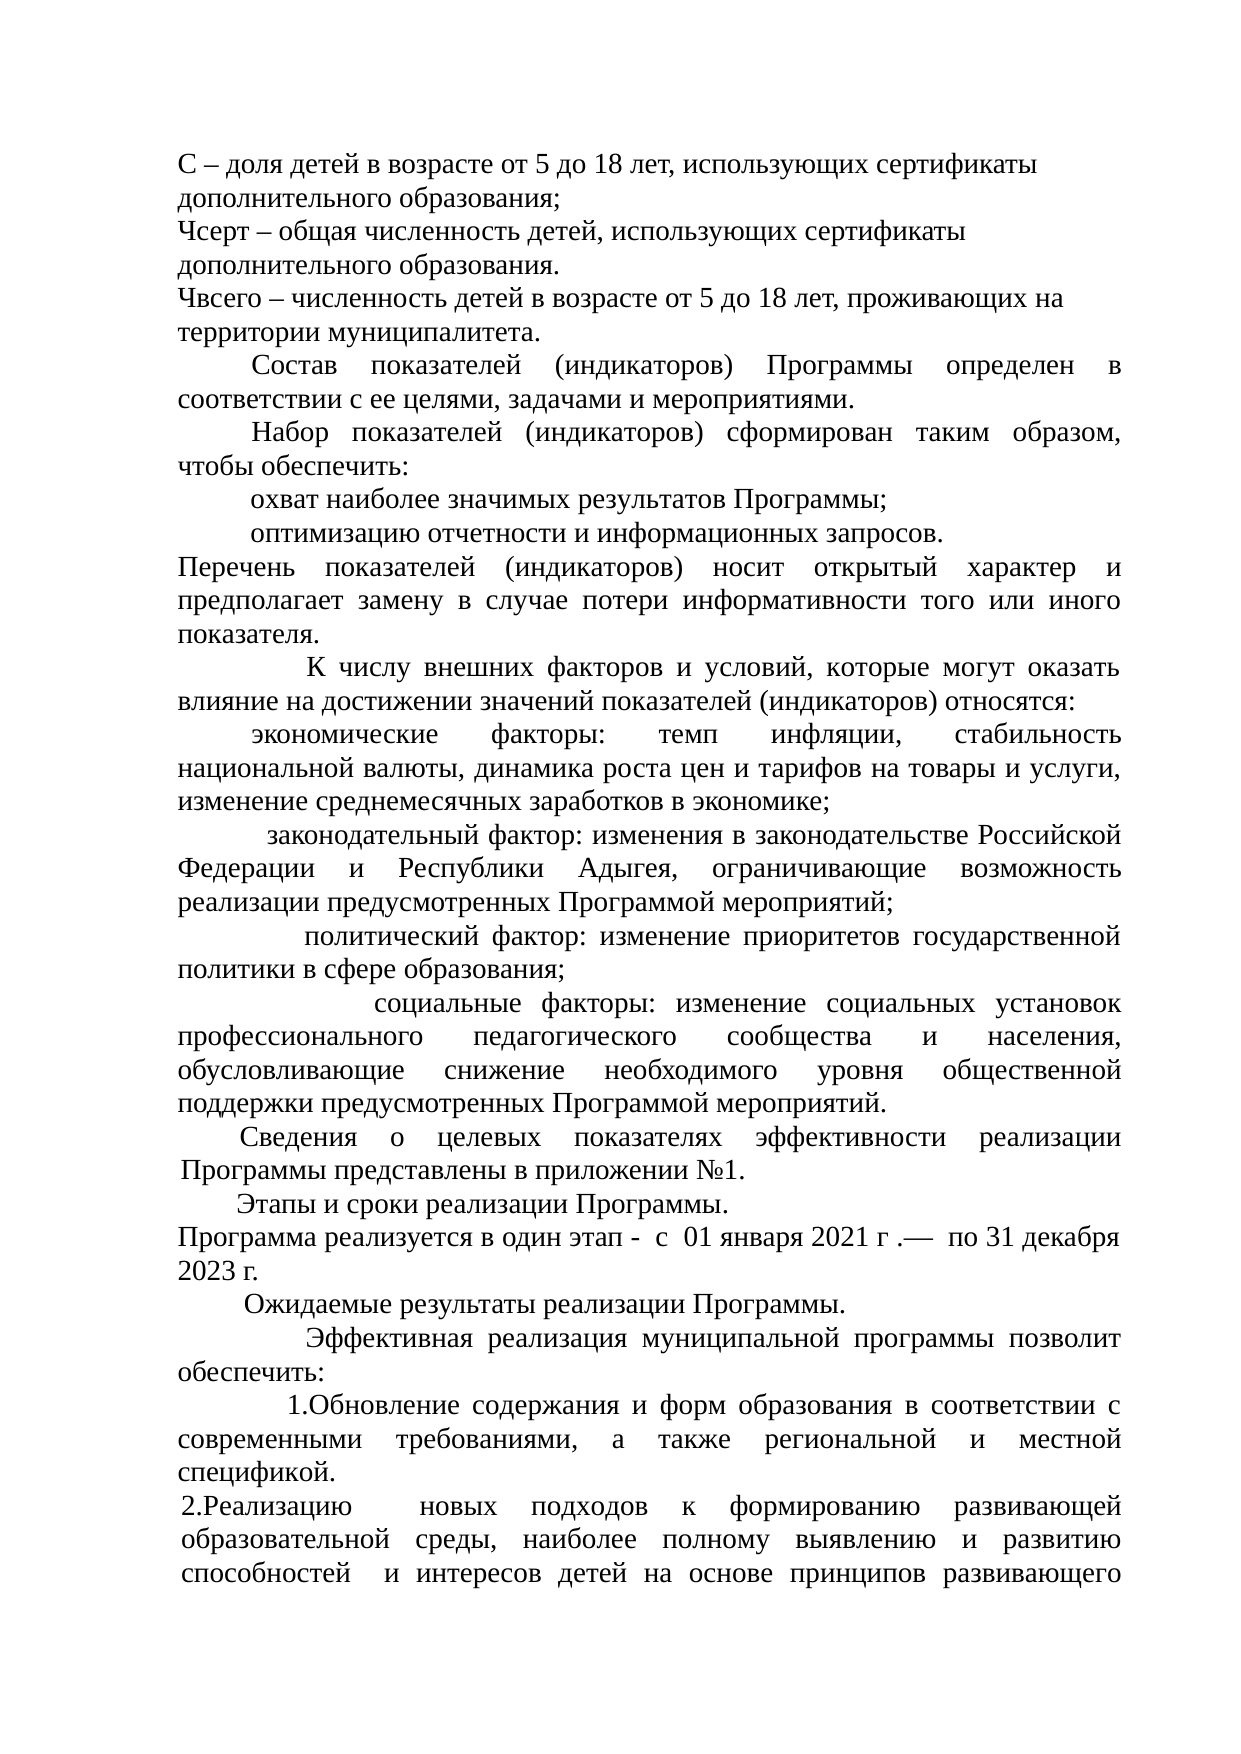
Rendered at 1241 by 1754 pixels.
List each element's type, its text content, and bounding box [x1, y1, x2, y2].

text политический фактор: изменение приоритетов государственной политики в сфере образования; [177, 918, 1122, 985]
text С – доля детей в возрасте от 5 до 18 лет, использующих сертификаты дополнительного образования; [177, 146, 1122, 213]
text социальные факторы: изменение социальных установок профессионального педагогического сообщества и населения, обусловливающие снижение необходимого уровня общественной поддержки предусмотренных Программой мероприятий. [177, 985, 1122, 1119]
text экономические факторы: темп инфляции, стабильность национальной валюты, динамика роста цен и тарифов на товары и услуги, изменение среднемесячных заработков в экономике; [177, 716, 1122, 817]
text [181, 1488, 1122, 1588]
text Программа реализуется в один этап - с 01 января 2021 г .— по 31 декабря 2023 г. [177, 1219, 1122, 1287]
text оптимизацию отчетности и информационных запросов. [177, 515, 1122, 549]
text Чвсего – численность детей в возрасте от 5 до 18 лет, проживающих на территории муниципалитета. [177, 280, 1122, 347]
text Состав показателей (индикаторов) Программы определен в соответствии с ее целями, задачами и мероприятиями. [177, 347, 1122, 414]
text законодательный фактор: изменения в законодательстве Российской Федерации и Республики Адыгея, ограничивающие возможность реализации предусмотренных Программой мероприятий; [177, 817, 1122, 918]
text Чсерт – общая численность детей, использующих сертификаты дополнительного образования. [177, 213, 1122, 280]
text Сведения о целевых показателях эффективности реализации Программы представлены в приложении №1. [180, 1119, 1122, 1186]
text охват наиболее значимых результатов Программы; [177, 482, 1122, 515]
text Ожидаемые результаты реализации Программы. [177, 1287, 1122, 1320]
text Перечень показателей (индикаторов) носит открытый характер и предполагает замену в случае потери информативности того или иного показателя. [177, 549, 1122, 649]
text 1.Обновление содержания и форм образования в соответствии с современными требованиями, а также региональной и местной спецификой. [177, 1387, 1122, 1488]
text Набор показателей (индикаторов) сформирован таким образом, чтобы обеспечить: [177, 414, 1122, 482]
text Этапы и сроки реализации Программы. [177, 1186, 1122, 1219]
text К числу внешних факторов и условий, которые могут оказать влияние на достижении значений показателей (индикаторов) относятся: [177, 649, 1122, 716]
text Эффективная реализация муниципальной программы позволит обеспечить: [177, 1320, 1122, 1387]
